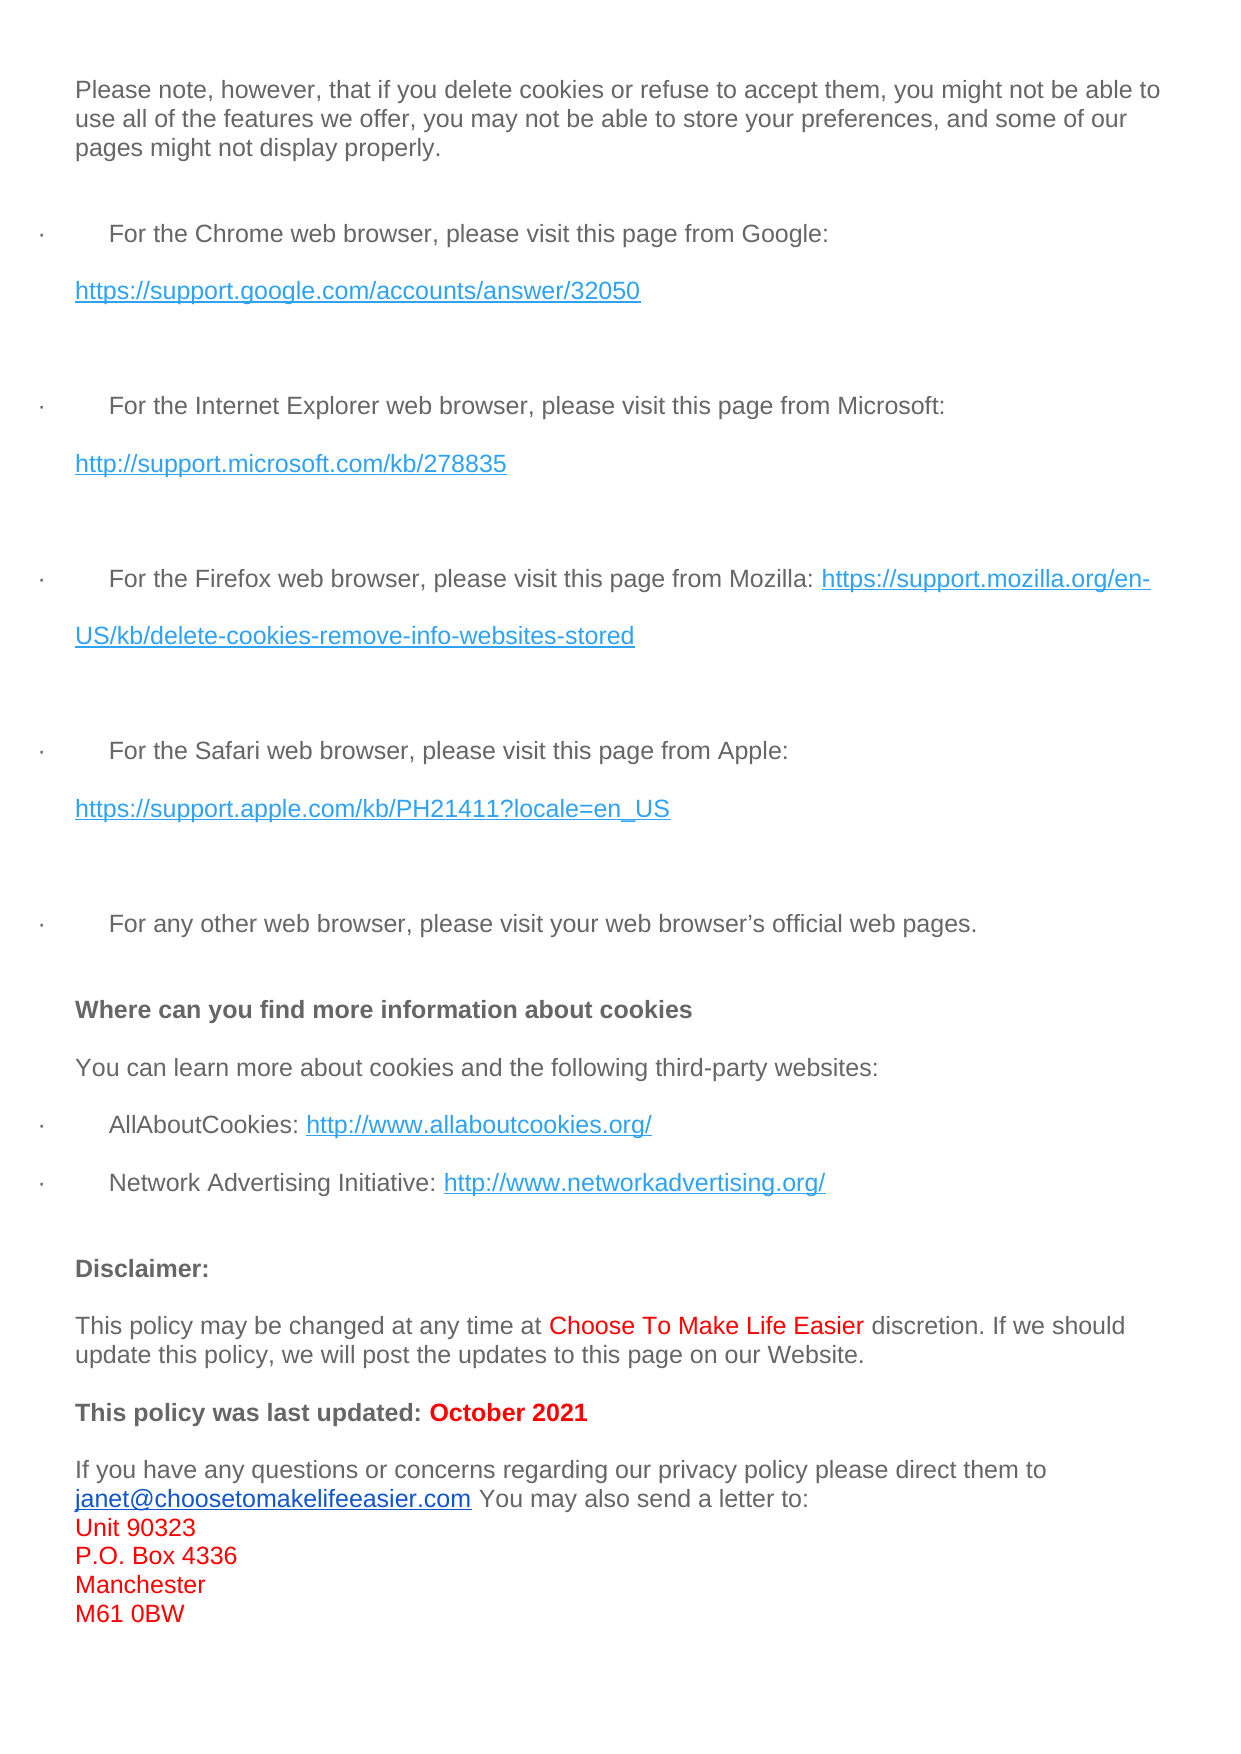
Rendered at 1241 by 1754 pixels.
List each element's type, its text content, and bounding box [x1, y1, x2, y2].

text M61 0BW [75, 1599, 1165, 1627]
text · For any other web browser, please visit your web browser’s official web pages. [37, 909, 1165, 937]
text · For the Internet Explorer web browser, please visit this page from Microsoft: http://support.microsoft.com/kb/278835 [37, 391, 1165, 477]
text · Network Advertising Initiative: http://www.networkadvertising.org/ [37, 1167, 1165, 1196]
text Unit 90323 [75, 1512, 1165, 1541]
text Where can you find more information about cookies [75, 995, 1165, 1024]
text This policy may be changed at any time at Choose To Make Life Easier discretion. If we should update this policy, we will post the updates to this page on our Website. [75, 1311, 1165, 1369]
text This policy was last updated: October 2021 [75, 1397, 1165, 1426]
text · For the Chrome web browser, please visit this page from Google: https://support.google.com/accounts/answer/32050 [37, 219, 1165, 305]
text If you have any questions or concerns regarding our privacy policy please direct them to janet@choosetomakelifeeasier.com You may also send a letter to: [75, 1455, 1165, 1512]
text Manchester [75, 1570, 1165, 1599]
text You can learn more about cookies and the following third-party websites: [75, 1052, 1165, 1081]
text · For the Safari web browser, please visit this page from Apple: https://support.apple.com/kb/PH21411?locale=en_US [37, 736, 1165, 822]
text Disclaimer: [75, 1254, 1165, 1282]
text Please note, however, that if you delete cookies or refuse to accept them, you might not be able to use all of the features we offer, you may not be able to store your preferences, and some of our pages might not display properly. [75, 75, 1165, 161]
text · AllAboutCookies: http://www.allaboutcookies.org/ [37, 1110, 1165, 1139]
text · For the Firefox web browser, please visit this page from Mozilla: https://support.mozilla.org/en-US/kb/delete-cookies-remove-info-websites-stored [37, 564, 1165, 650]
text P.O. Box 4336 [75, 1541, 1165, 1570]
